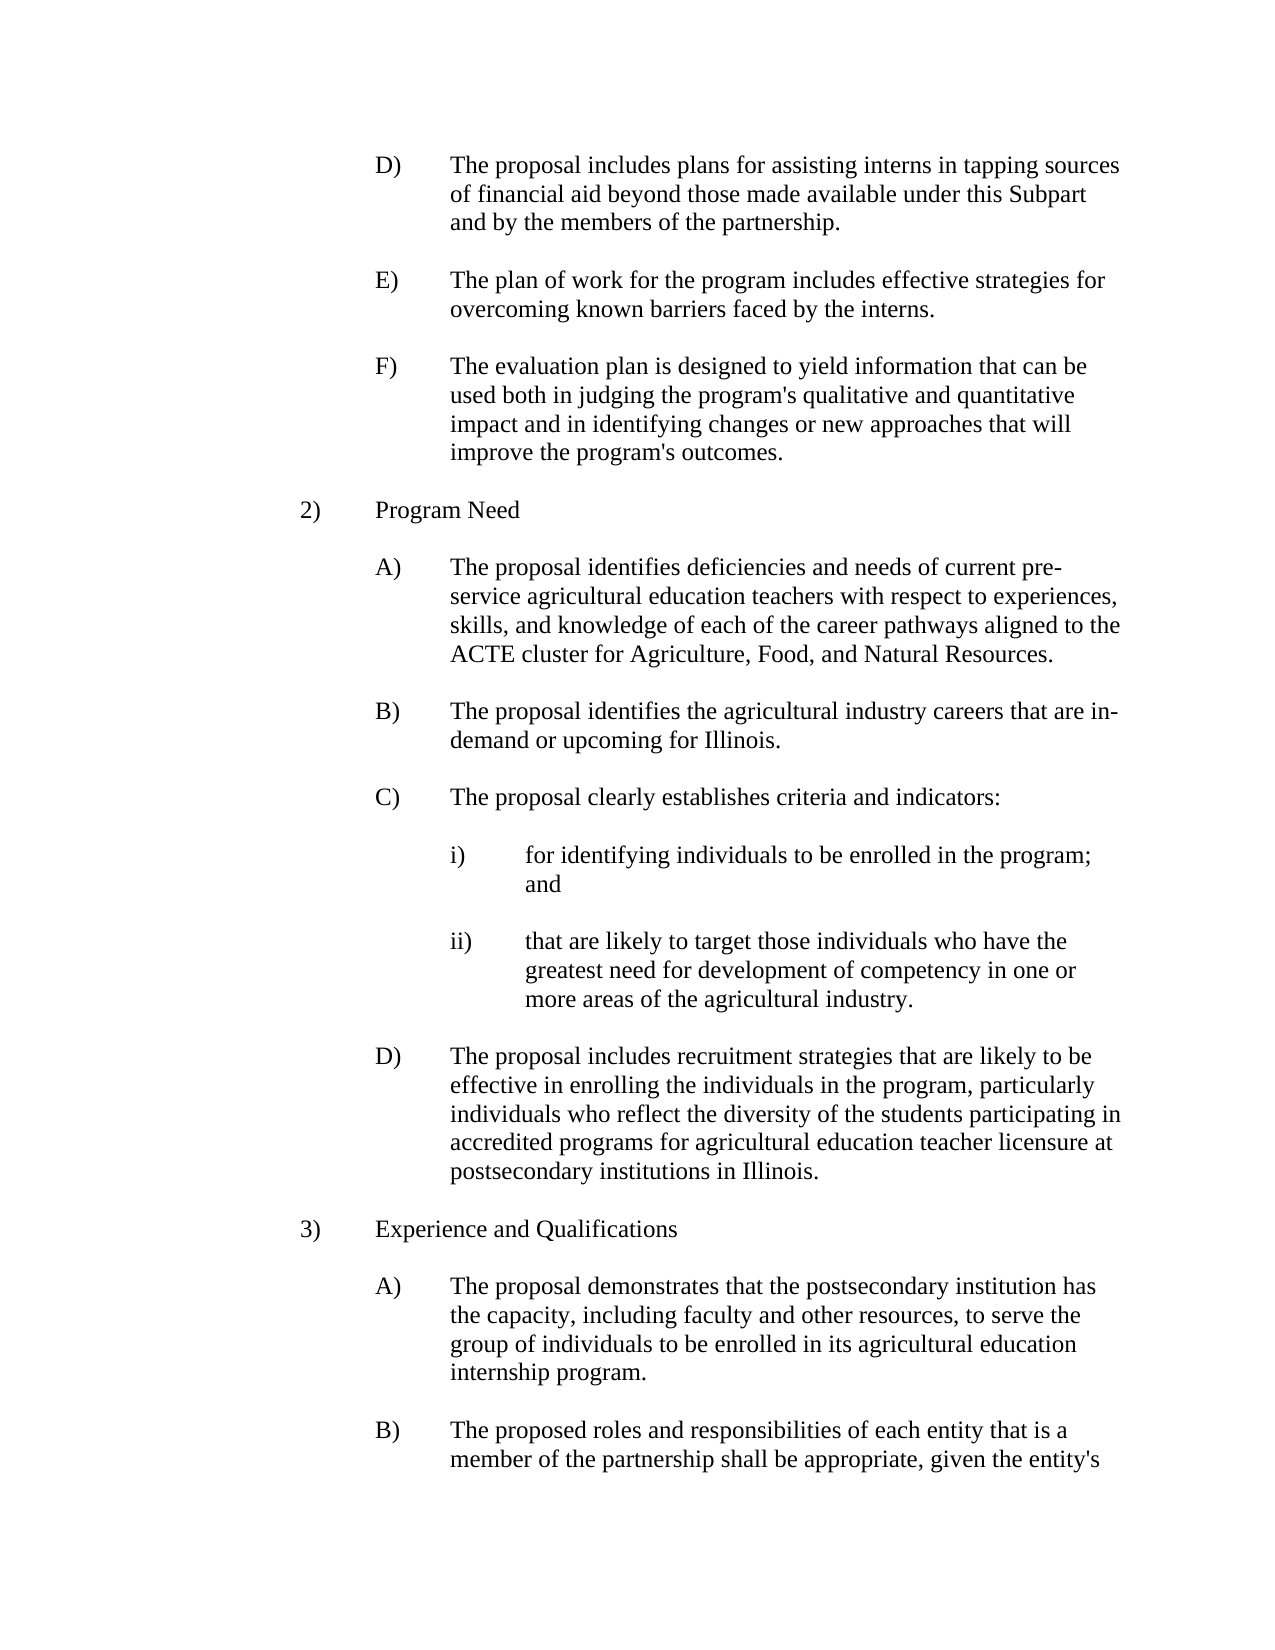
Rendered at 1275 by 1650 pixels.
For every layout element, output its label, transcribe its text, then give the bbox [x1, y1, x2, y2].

text F) The evaluation plan is designed to yield information that can be used both in judging the program's qualitative and quantitative impact and in identifying changes or new approaches that will improve the program's outcomes. [375, 351, 1125, 466]
text B) The proposal identifies the agricultural industry careers that are in-demand or upcoming for Illinois. [375, 696, 1125, 754]
text A) The proposal demonstrates that the postsecondary institution has the capacity, including faculty and other resources, to serve the group of individuals to be enrolled in its agricultural education internship program. [375, 1271, 1125, 1386]
text ii) that are likely to target those individuals who have the greatest need for development of competency in one or more areas of the agricultural industry. [450, 926, 1125, 1012]
text D) The proposal includes plans for assisting interns in tapping sources of financial aid beyond those made available under this Subpart and by the members of the partnership. [375, 150, 1125, 236]
text D) The proposal includes recruitment strategies that are likely to be effective in enrolling the individuals in the program, particularly individuals who reflect the diversity of the students participating in accredited programs for agricultural education teacher licensure at postsecondary institutions in Illinois. [375, 1041, 1125, 1185]
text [375, 1415, 1125, 1472]
text C) The proposal clearly establishes criteria and indicators: [375, 782, 1125, 811]
text A) The proposal identifies deficiencies and needs of current pre-service agricultural education teachers with respect to experiences, skills, and knowledge of each of the career pathways aligned to the ACTE cluster for Agriculture, Food, and Natural Resources. [375, 552, 1125, 667]
text i) for identifying individuals to be enrolled in the program; and [450, 840, 1125, 897]
text 2) Program Need [225, 495, 1125, 524]
text 3) Experience and Qualifications [225, 1214, 1125, 1242]
text E) The plan of work for the program includes effective strategies for overcoming known barriers faced by the interns. [375, 265, 1125, 322]
